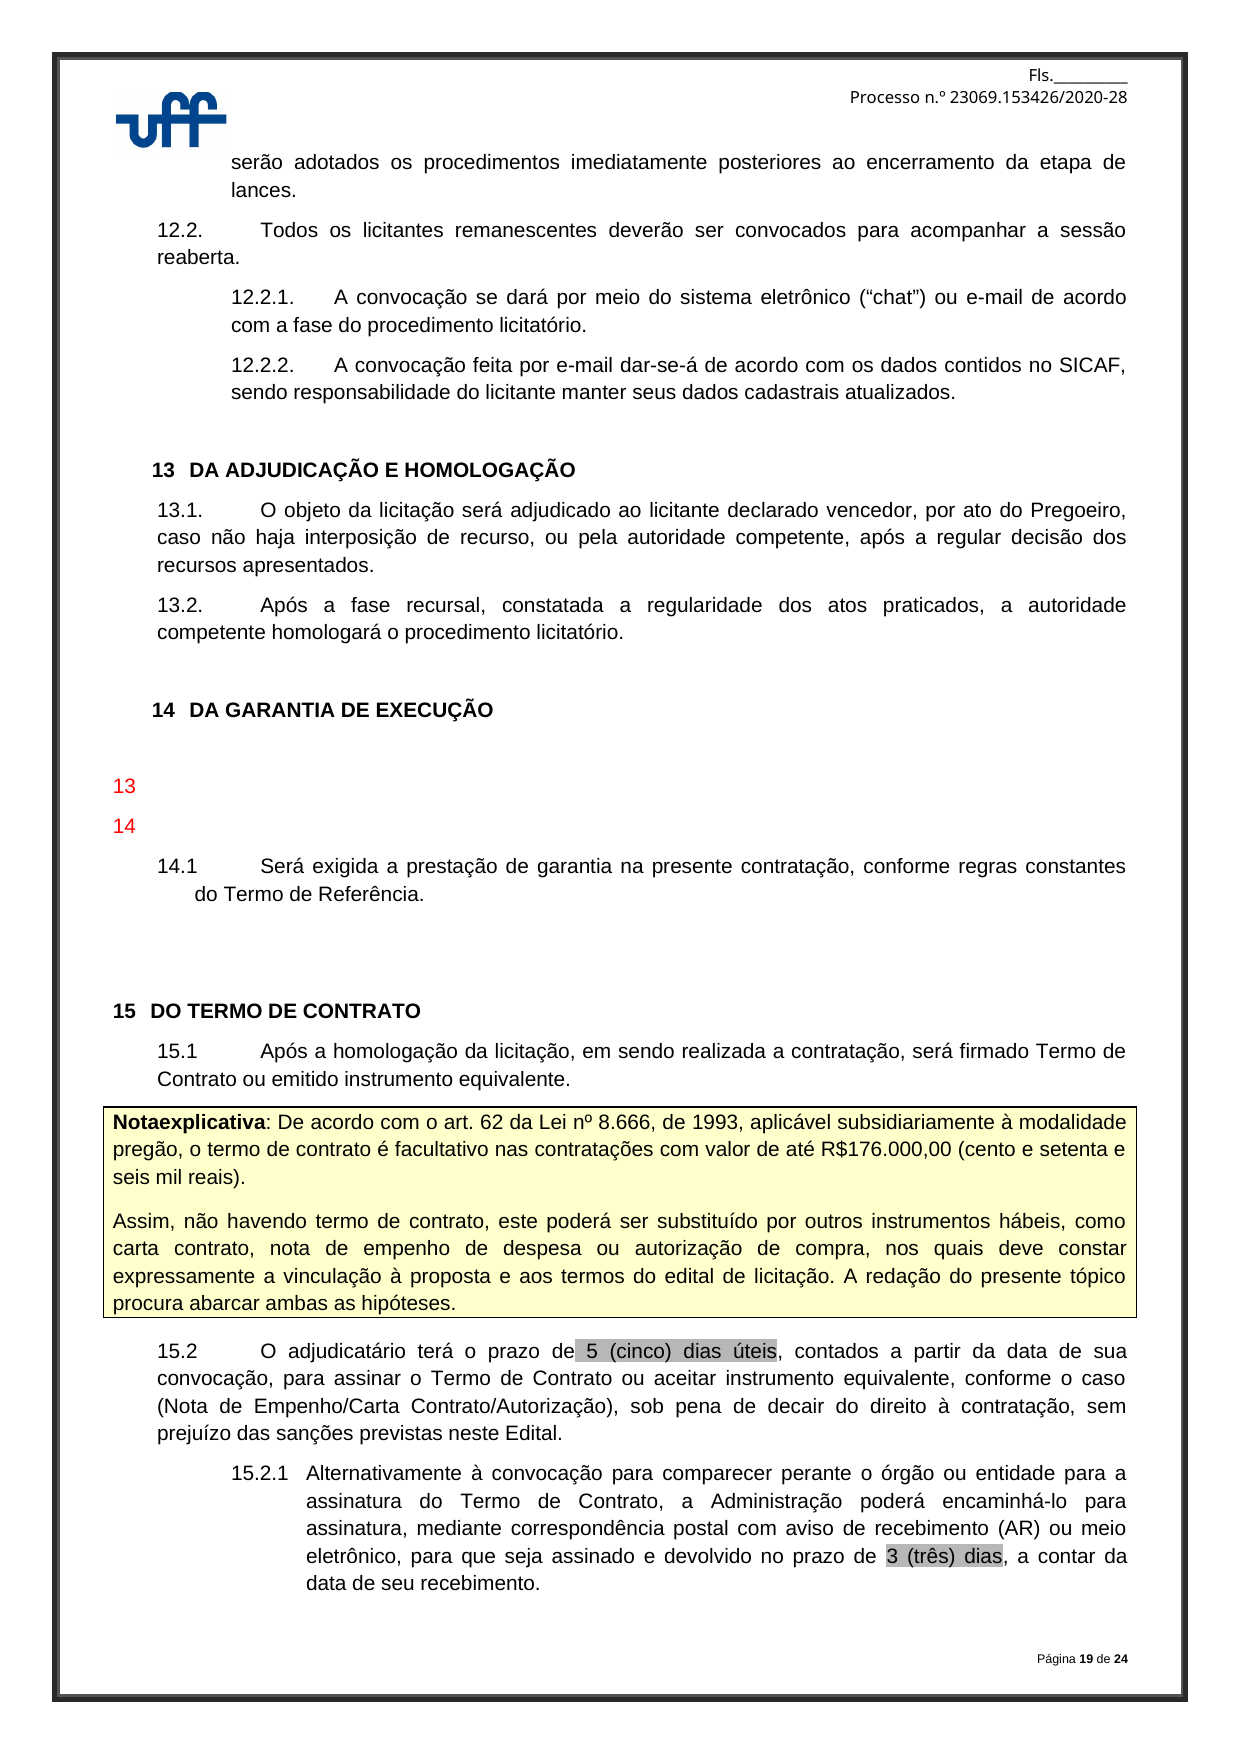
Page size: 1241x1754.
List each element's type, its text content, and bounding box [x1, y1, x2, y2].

picture [114, 92, 227, 153]
list Após a fase recursal, constatada a regularidade dos atos praticados, a autoridade competente homologará o procedimento licitatório. [157, 592, 1128, 644]
list A convocação se dará por meio do sistema eletrônico (“chat”) ou e-mail de acordo com a fase do procedimento licitatório. [231, 285, 1128, 336]
list O adjudicatário terá o prazo de 5 (cinco) dias úteis, contados a partir da data de sua convocação, para assinar o Termo de Contrato ou aceitar instrumento equivalente, conforme o caso (Nota de Empenho/Carta Contrato/Autorização), sob pena de decair do direito à contratação, sem prejuízo das sanções previstas neste Edital. [157, 1338, 1128, 1445]
list O objeto da licitação será adjudicado ao licitante declarado vencedor, por ato do Pregoeiro, caso não haja interposição de recurso, ou pela autoridade competente, após a regular decisão dos recursos apresentados. [157, 497, 1128, 576]
list A convocação feita por e-mail dar-se-á de acordo com os dados contidos no SICAF, sendo responsabilidade do licitante manter seus dados cadastrais atualizados. [231, 352, 1128, 404]
list Todos os licitantes remanescentes deverão ser convocados para acompanhar a sessão reaberta. [157, 217, 1128, 269]
text Assim, não havendo termo de contrato, este poderá ser substituído por outros instrumentos hábeis, como carta contrato, nota de empenho de despesa ou autorização de compra, nos quais deve constar expressamente a vinculação à proposta e aos termos do edital de licitação. A redação do presente tópico procura abarcar ambas as hipóteses. [104, 1206, 1136, 1317]
text Notaexplicativa: De acordo com o art. 62 da Lei nº 8.666, de 1993, aplicável subsidiariamente à modalidade pregão, o termo de contrato é facultativo nas contratações com valor de até R$176.000,00 (cento e setenta e seis mil reais). [104, 1108, 1136, 1188]
list Será exigida a prestação de garantia na presente contratação, conforme regras constantes do Termo de Referência. [157, 854, 1128, 905]
list Alternativamente à convocação para comparecer perante o órgão ou entidade para a assinatura do Termo de Contrato, a Administração poderá encaminhá-lo para assinatura, mediante correspondência postal com aviso de recebimento (AR) ou meio eletrônico, para que seja assinado e devolvido no prazo de 3 (três) dias, a contar da data de seu recebimento. [231, 1461, 1128, 1595]
list DA GARANTIA DE EXECUÇÃO [152, 697, 1129, 721]
list DO TERMO DE CONTRATO [113, 999, 1129, 1023]
list DA ADJUDICAÇÃO E HOMOLOGAÇÃO [152, 457, 1129, 481]
list Após a homologação da licitação, em sendo realizada a contratação, será firmado Termo de Contrato ou emitido instrumento equivalente. [157, 1039, 1128, 1090]
